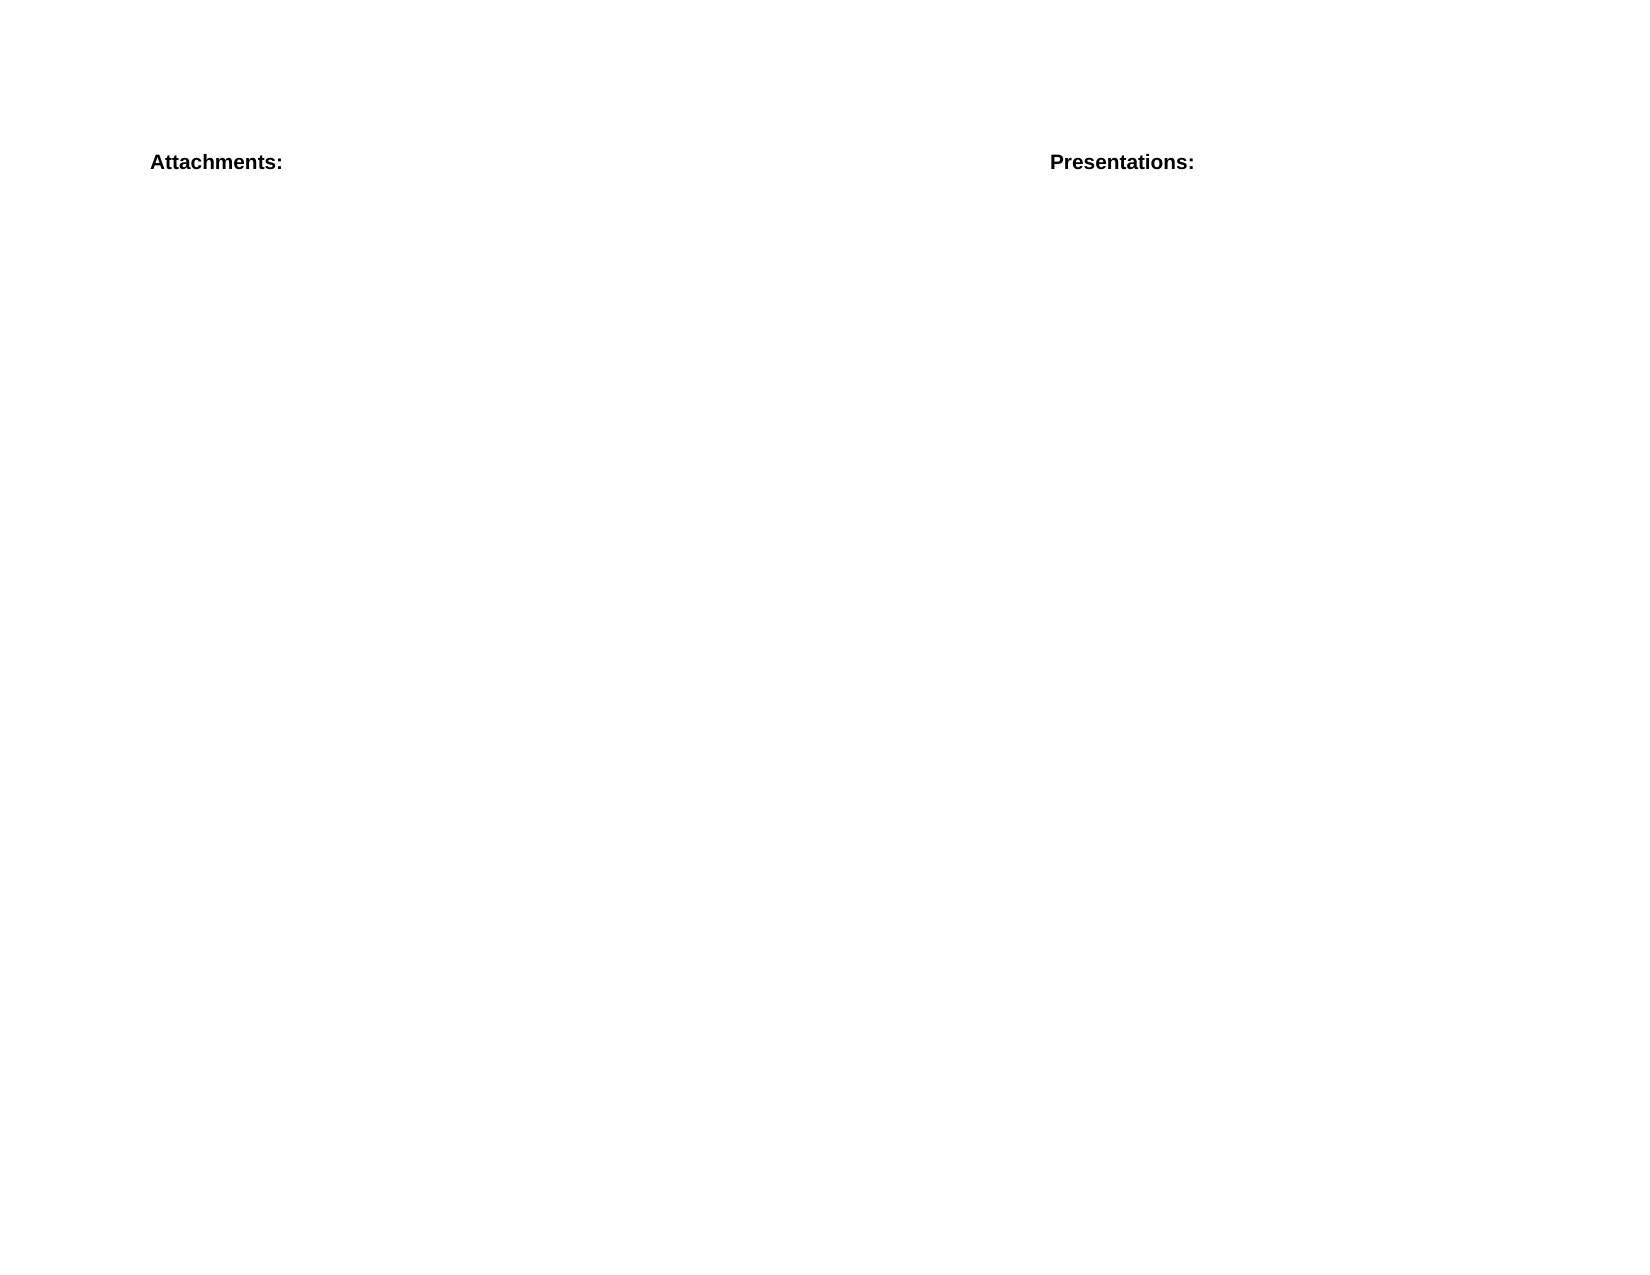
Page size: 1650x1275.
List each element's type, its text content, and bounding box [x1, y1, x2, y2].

text Attachments: Presentations: [150, 150, 1500, 174]
